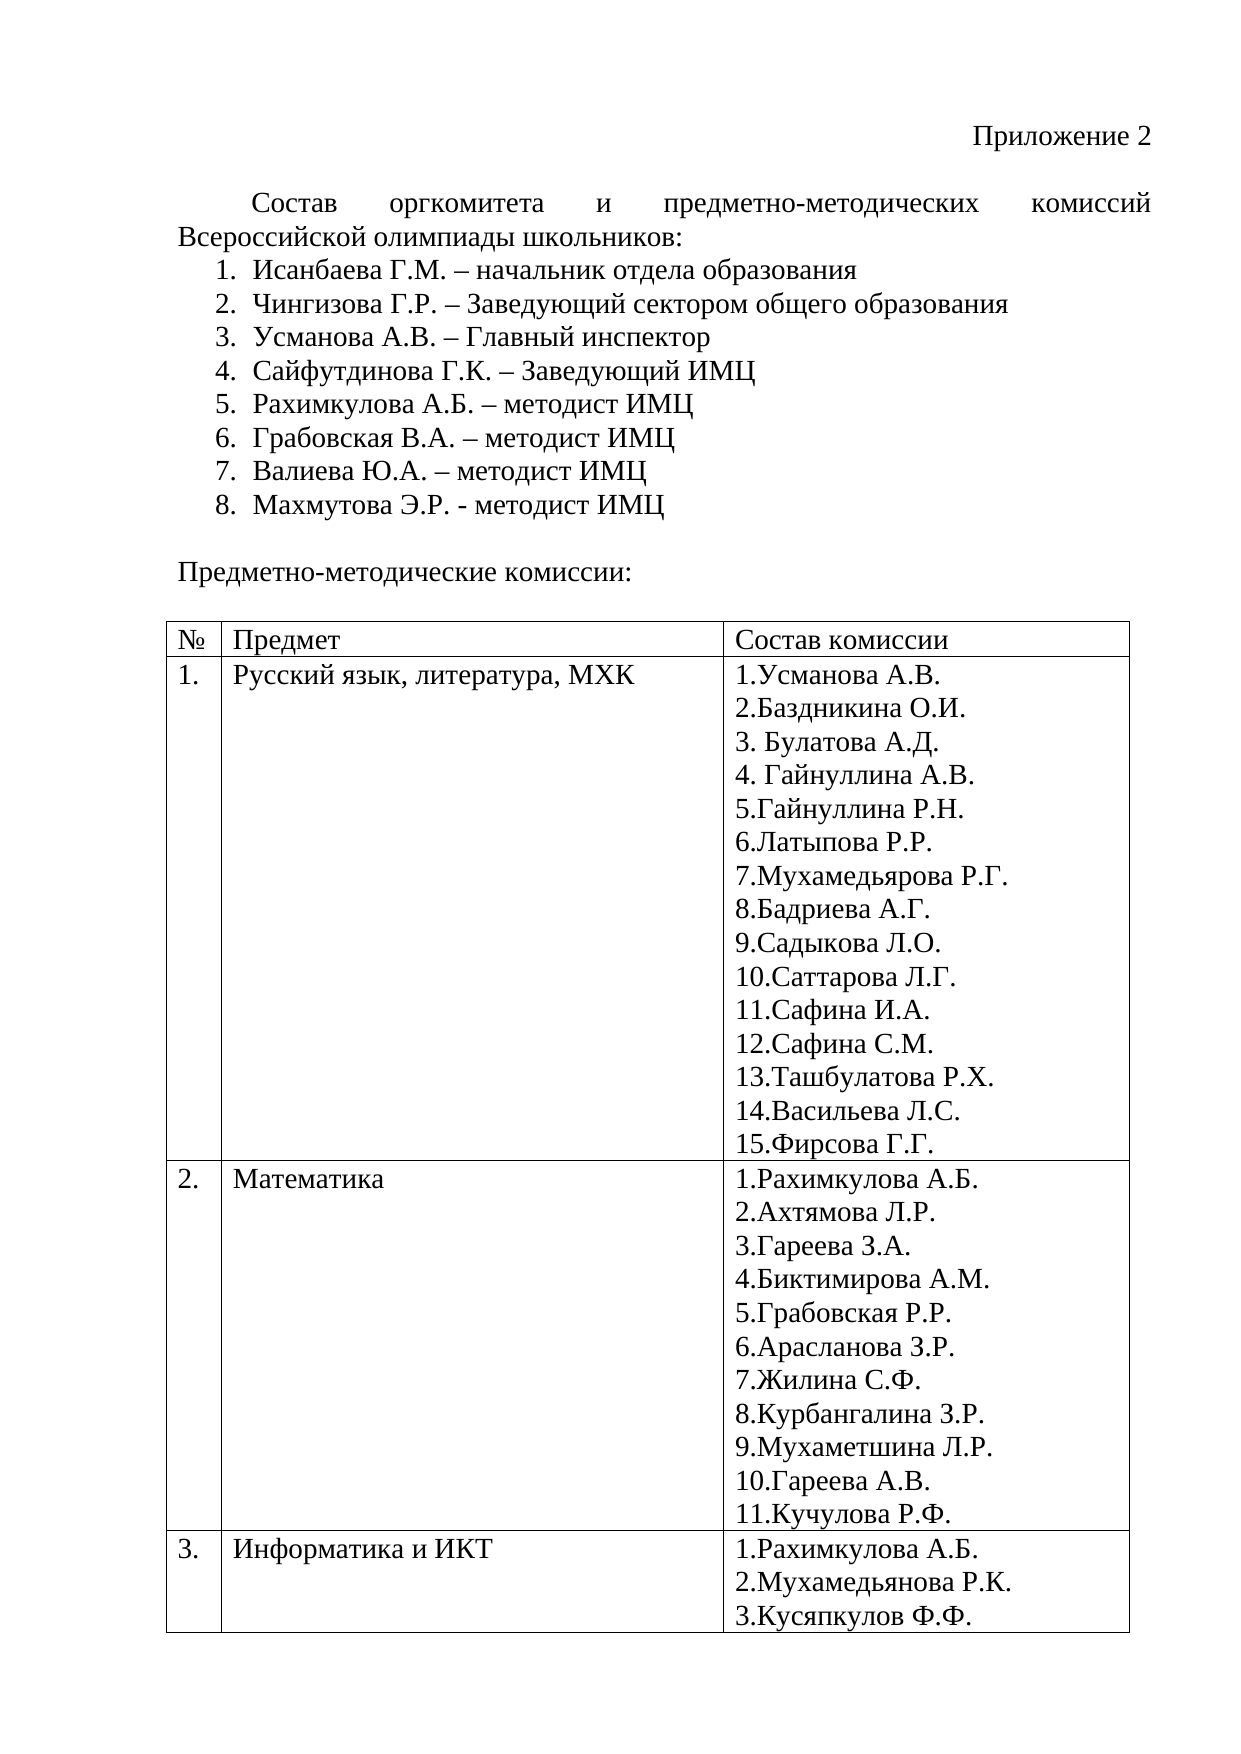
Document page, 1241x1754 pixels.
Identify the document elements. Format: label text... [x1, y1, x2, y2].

text Приложение 2 [177, 118, 1152, 152]
list Чингизова Г.Р. – Заведующий сектором общего образования [215, 286, 1152, 319]
table_header Состав комиссии [724, 622, 1129, 656]
list Сайфутдинова Г.К. – Заведующий ИМЦ [215, 353, 1152, 386]
table_cell Русский язык, литература, МХК [222, 657, 723, 1160]
list Валиева Ю.А. – методист ИМЦ [215, 453, 1152, 487]
list Рахимкулова А.Б. – методист ИМЦ [215, 386, 1152, 420]
table_cell [167, 1531, 221, 1632]
table_cell [167, 1161, 221, 1530]
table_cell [724, 1531, 1129, 1632]
list Грабовская В.А. – методист ИМЦ [215, 420, 1152, 453]
table_cell 1.Рахимкулова А.Б. 2.Ахтямова Л.Р. 3.Гареева З.А. 4.Биктимирова А.М. 5.Грабовская Р.Р. 6.Арасланова З.Р. 7.Жилина С.Ф. 8.Курбангалина З.Р. 9.Мухаметшина Л.Р. 10.Гареева А.В. 11.Кучулова Р.Ф. [724, 1161, 1129, 1530]
table_header № [167, 622, 221, 656]
text Предметно-методические комиссии: [177, 554, 1152, 588]
list Исанбаева Г.М. – начальник отдела образования [215, 252, 1152, 286]
list Махмутова Э.Р. - методист ИМЦ [215, 487, 1152, 521]
list Усманова А.В. – Главный инспектор [215, 319, 1152, 353]
table_cell 1.Усманова А.В. 2.Баздникина О.И. 3. Булатова А.Д. 4. Гайнуллина А.В. 5.Гайнуллина Р.Н. 6.Латыпова Р.Р. 7.Мухамедьярова Р.Г. 8.Бадриева А.Г. 9.Садыкова Л.О. 10.Саттарова Л.Г. 11.Сафина И.А. 12.Сафина С.М. 13.Ташбулатова Р.Х. 14.Васильева Л.С. 15.Фирсова Г.Г. [724, 657, 1129, 1160]
table_header Предмет [222, 622, 723, 656]
table_cell [167, 657, 221, 1160]
text Состав оргкомитета и предметно-методических комиссий Всероссийской олимпиады школьников: [177, 185, 1152, 252]
table_cell Математика [222, 1161, 723, 1530]
table_cell Информатика и ИКТ [222, 1531, 723, 1632]
